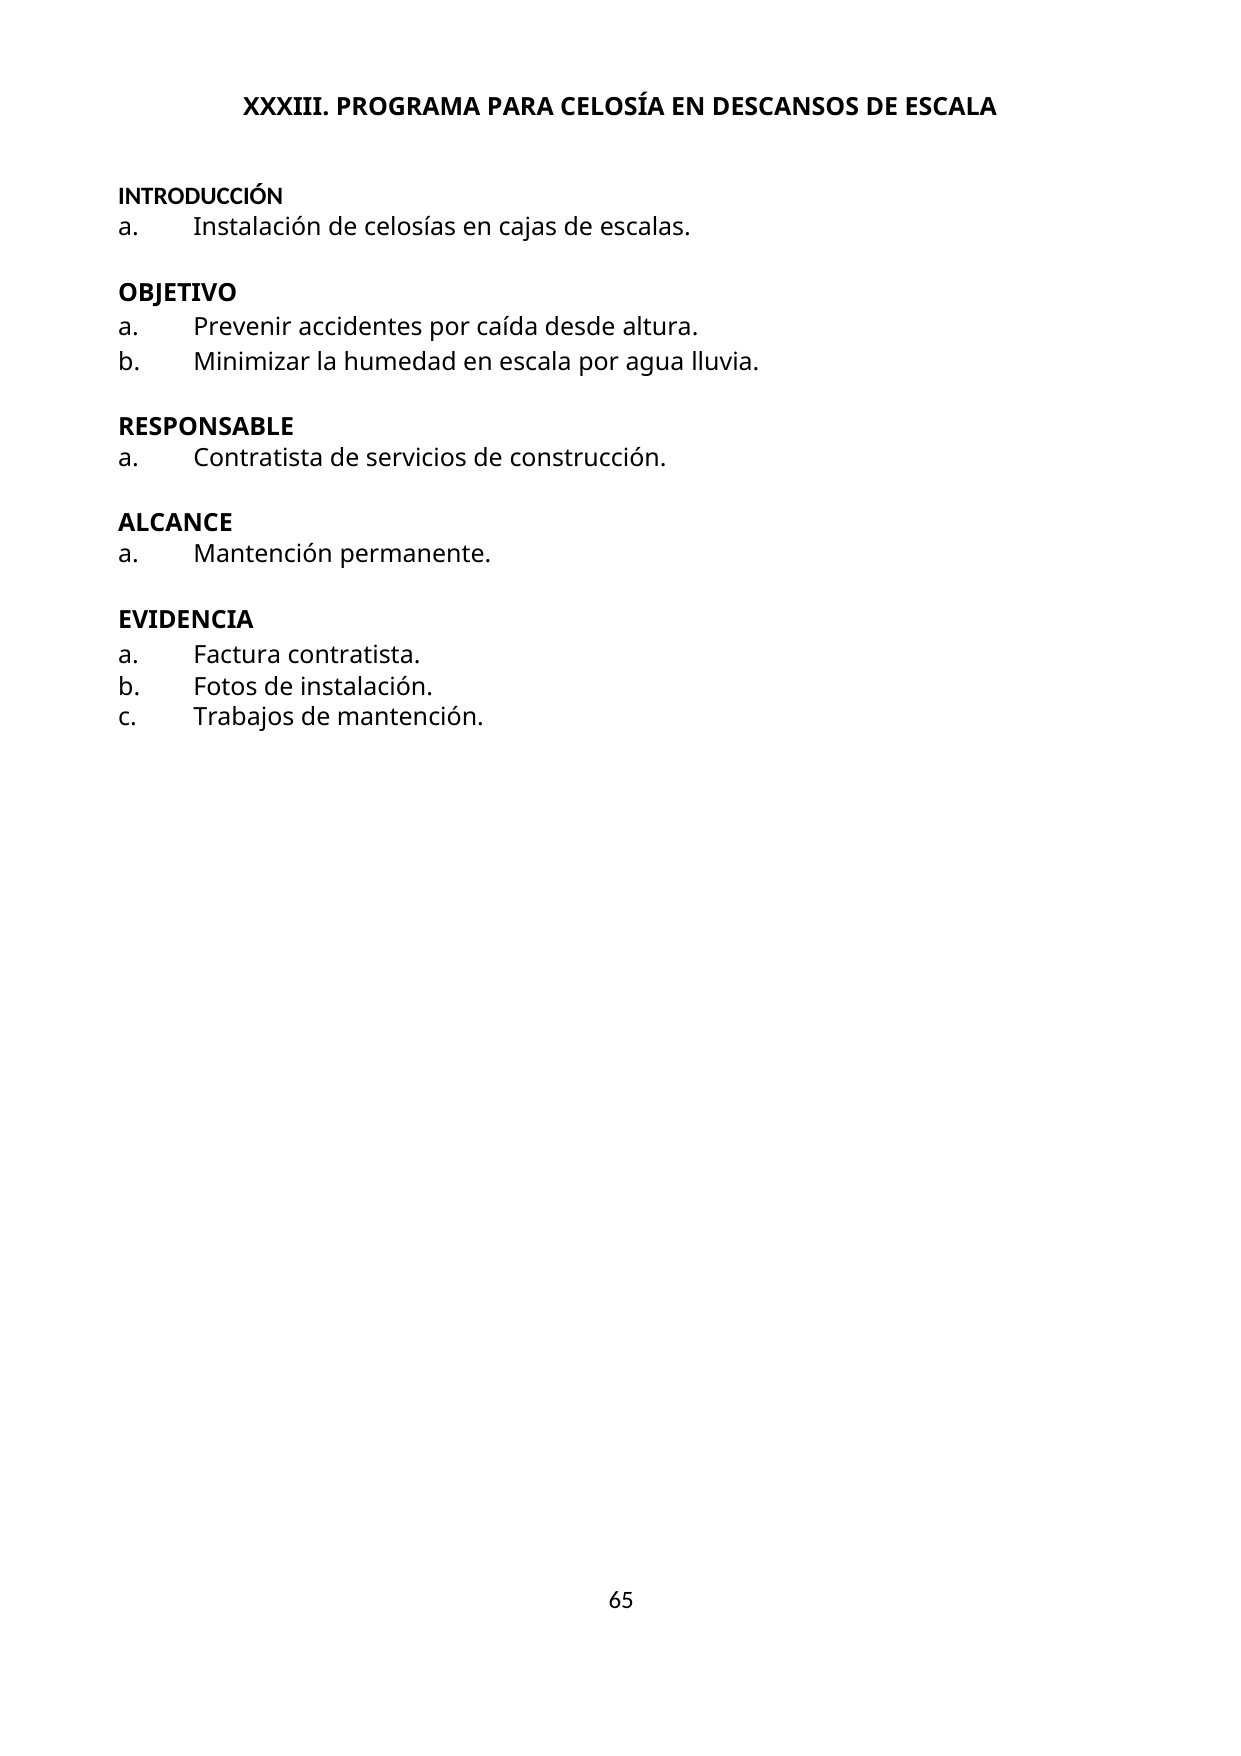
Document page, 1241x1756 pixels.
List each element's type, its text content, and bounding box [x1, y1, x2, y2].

list Trabajos de mantención. [118, 701, 1134, 732]
text INTRODUCCIÓN [118, 180, 1134, 211]
text a. Instalación de celosías en cajas de escalas. [118, 211, 1134, 241]
list Factura contratista. [118, 636, 1134, 670]
text a. Mantención permanente. [118, 537, 1134, 568]
subtitle RESPONSABLE [118, 411, 1134, 442]
subtitle EVIDENCIA [118, 602, 1134, 636]
subtitle XXXIII. PROGRAMA PARA CELOSÍA EN DESCANSOS DE ESCALA [228, 89, 1012, 123]
list Minimizar la humedad en escala por agua lluvia. [118, 343, 1134, 377]
subtitle ALCANCE [118, 507, 1134, 537]
subtitle OBJETIVO [118, 275, 1134, 309]
text a. Contratista de servicios de construcción. [118, 442, 1134, 473]
list Prevenir accidentes por caída desde altura. [118, 309, 1134, 343]
list Fotos de instalación. [118, 671, 1134, 701]
